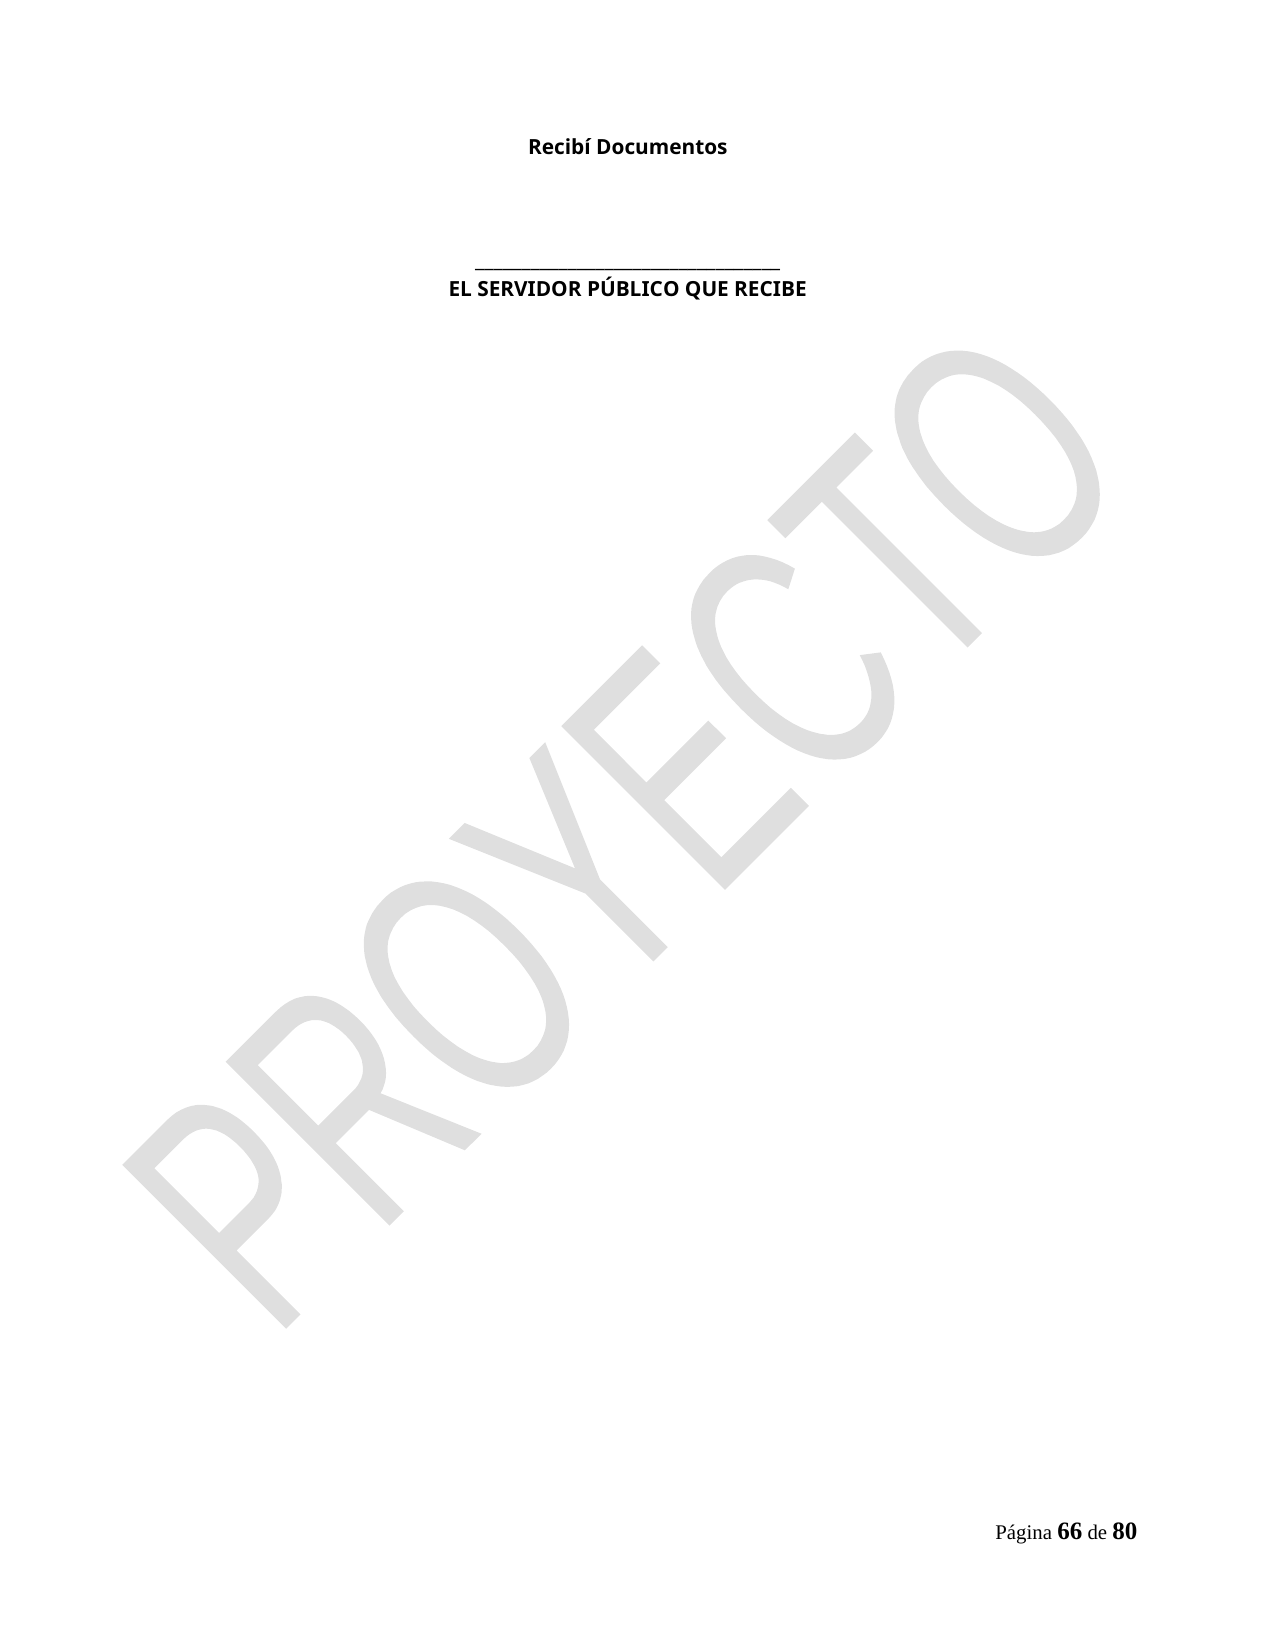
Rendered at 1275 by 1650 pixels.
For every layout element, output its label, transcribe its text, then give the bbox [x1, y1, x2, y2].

text EL SERVIDOR PÚBLICO QUE RECIBE [118, 274, 1137, 302]
text _________________________________ [118, 246, 1137, 274]
text Recibí Documentos [118, 132, 1137, 160]
